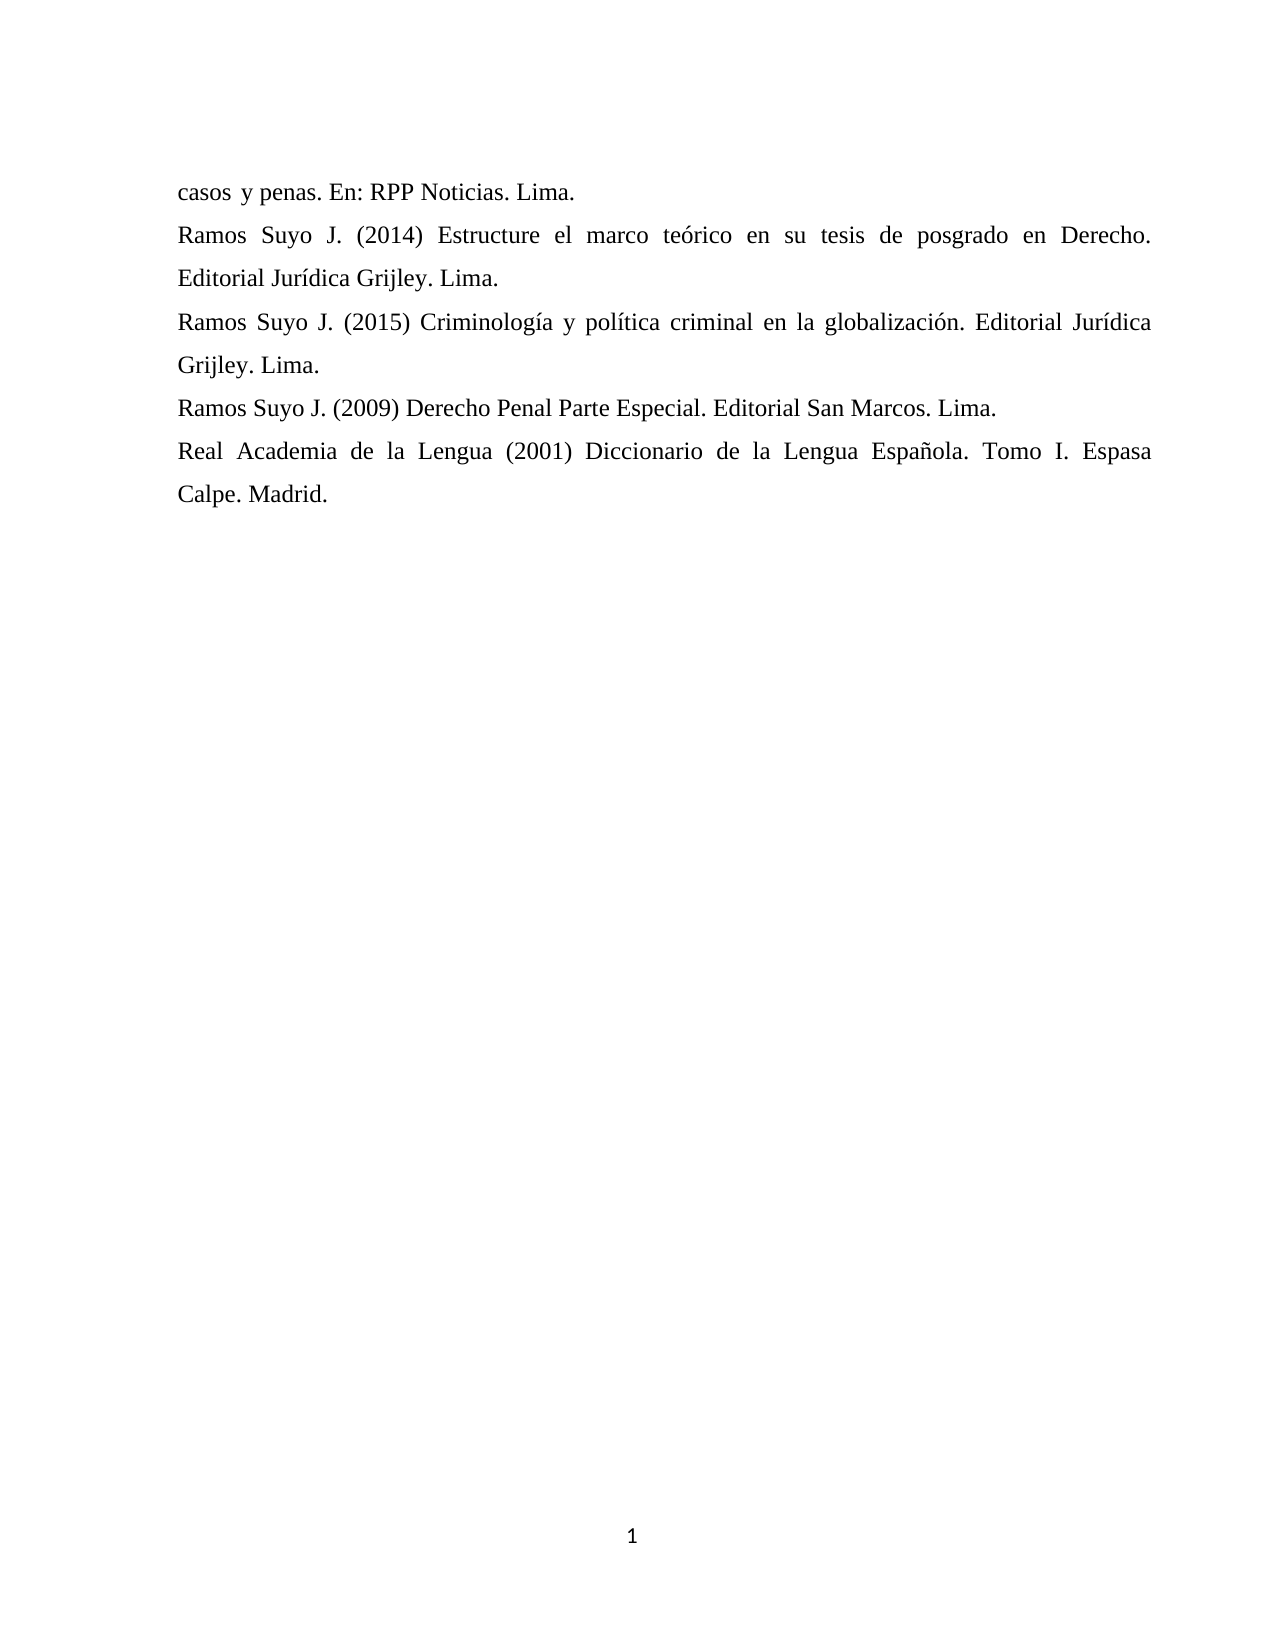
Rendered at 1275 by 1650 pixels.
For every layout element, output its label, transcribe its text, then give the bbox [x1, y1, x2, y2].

text Ramos Suyo J. (2015) Criminología y política criminal en la globalización. Editorial Jurídica Grijley. Lima. [177, 307, 1151, 378]
text Ramos Suyo J. (2009) Derecho Penal Parte Especial. Editorial San Marcos. Lima. [177, 393, 1151, 422]
text Ramos Suyo J. (2014) Estructure el marco teórico en su tesis de posgrado en Derecho. Editorial Jurídica Grijley. Lima. [177, 220, 1151, 292]
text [177, 177, 1151, 206]
text Real Academia de la Lengua (2001) Diccionario de la Lengua Española. Tomo I. Espasa Calpe. Madrid. [177, 436, 1151, 508]
